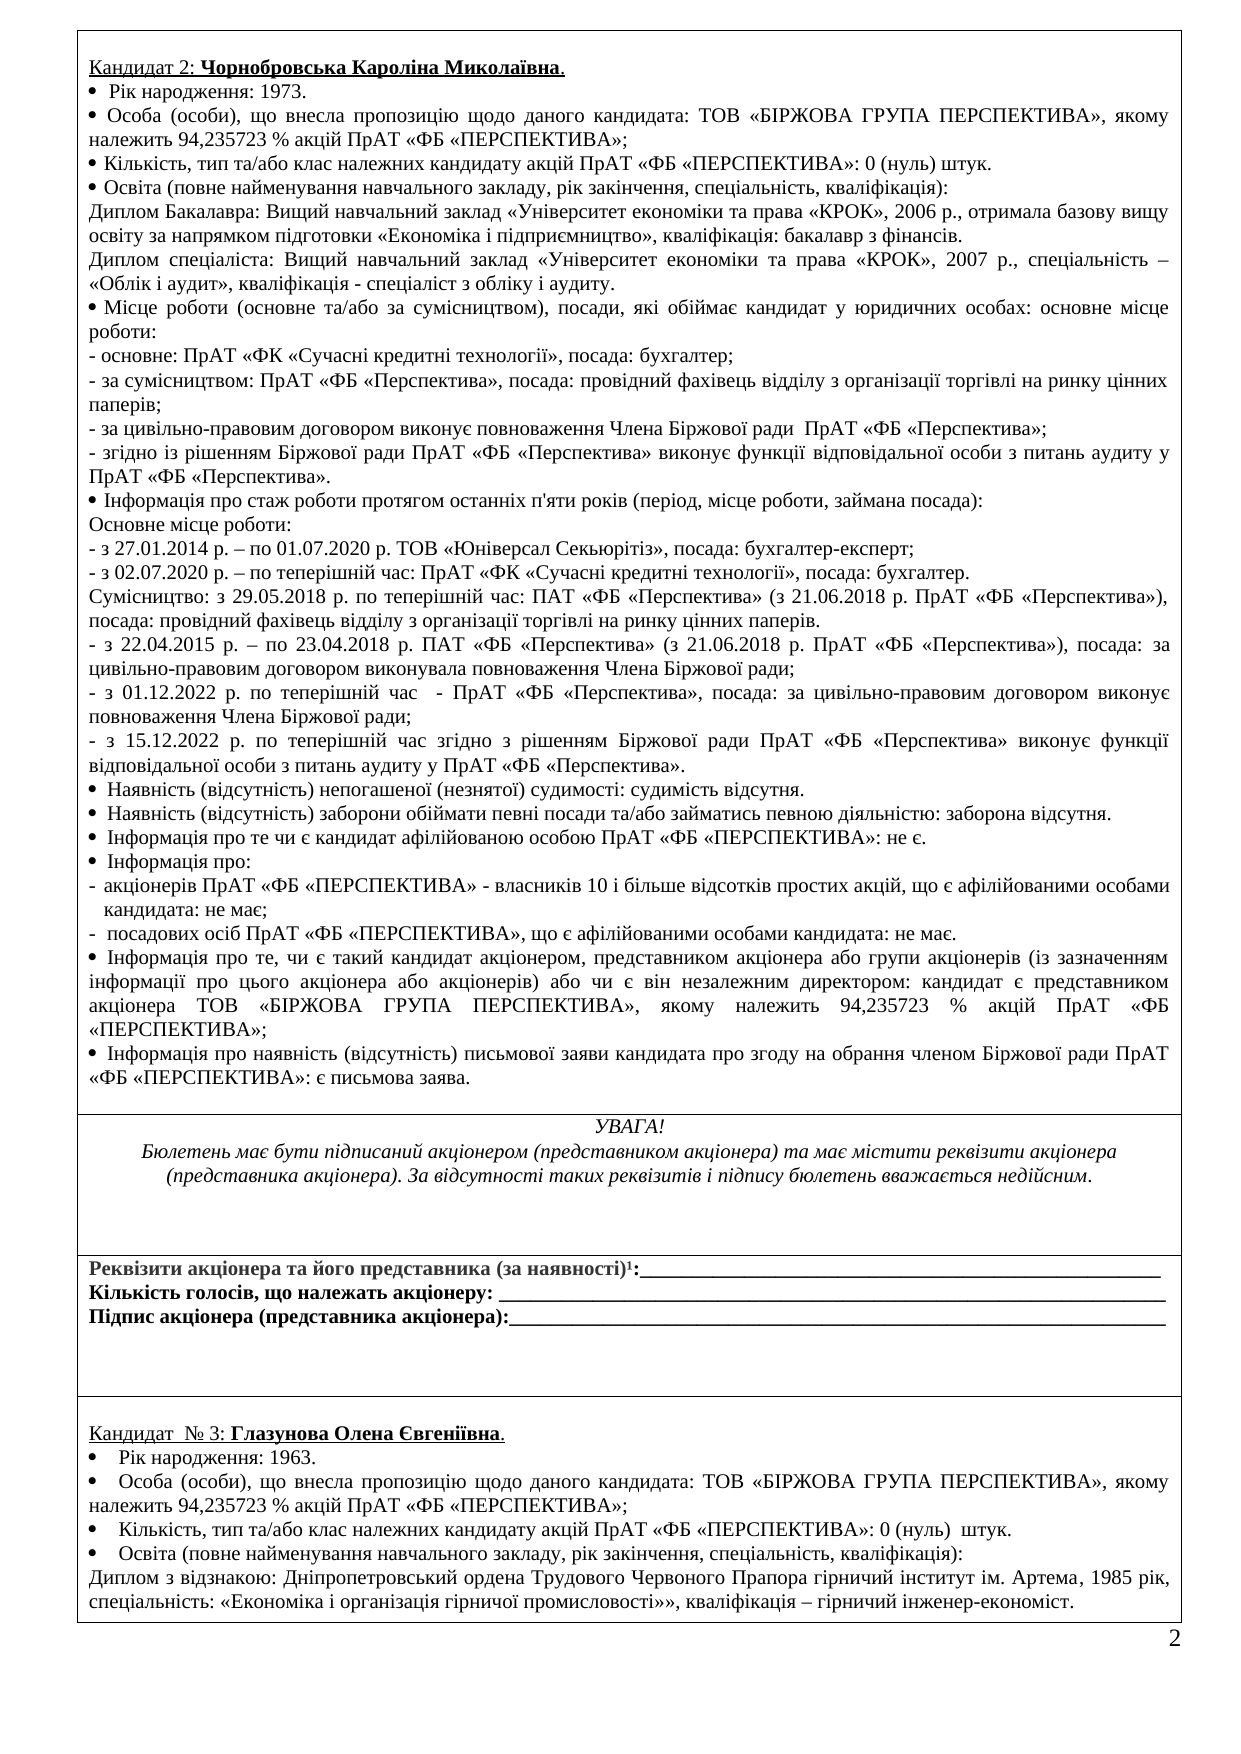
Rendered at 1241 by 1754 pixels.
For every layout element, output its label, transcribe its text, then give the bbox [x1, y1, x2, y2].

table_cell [78, 1397, 1181, 1622]
table_cell Реквізити акціонера та його представника (за наявності)¹:__________________________________________________ Кількість голосів, що належать акціонеру: ________________________________________________________________ Підпис акціонера (представника акціонера):_______________________________________________________________ [78, 1256, 1181, 1396]
table_cell УВАГА! Бюлетень має бути підписаний акціонером (представником акціонера) та має містити реквізити акціонера (представника акціонера). За відсутності таких реквізитів і підпису бюлетень вважається недійсним. [78, 1115, 1181, 1254]
table_header Кандидат 2: Чорнобровська Кароліна Миколаївна. Рік народження: 1973. Особа (особи), що внесла пропозицію щодо даного кандидата: ТОВ «БІРЖОВА ГРУПА ПЕРСПЕКТИВА», якому належить 94,235723 % акцій ПрАТ «ФБ «ПЕРСПЕКТИВА»; Кількість, тип та/або клас належних кандидату акцій ПрАТ «ФБ «ПЕРСПЕКТИВА»: 0 (нуль) штук. Освіта (повне найменування навчального закладу, рік закінчення, спеціальність, кваліфікація): Диплом Бакалавра: Вищий навчальний заклад «Університет економіки та права «КРОК», 2006 р., отримала базову вищу освіту за напрямком підготовки «Економіка і підприємництво», кваліфікація: бакалавр з фінансів. Диплом спеціаліста: Вищий навчальний заклад «Університет економіки та права «КРОК», 2007 р., спеціальність – «Облік і аудит», кваліфікація - спеціаліст з обліку і аудиту. Місце роботи (основне та/або за сумісництвом), посади, які обіймає кандидат у юридичних особах: основне місце роботи: - основне: ПрАТ «ФК «Сучасні кредитні технології», посада: бухгалтер; - за сумісництвом: ПрАТ «ФБ «Перспектива», посада: провідний фахівець відділу з організації торгівлі на ринку цінних паперів; - за цивільно-правовим договором виконує повноваження Члена Біржової ради ПрАТ «ФБ «Перспектива»; - згідно із рішенням Біржової ради ПрАТ «ФБ «Перспектива» виконує функції відповідальної особи з питань аудиту у ПрАТ «ФБ «Перспектива». Інформація про стаж роботи протягом останніх п'яти років (період, місце роботи, займана посада): Основне місце роботи: - з 27.01.2014 р. – по 01.07.2020 р. ТОВ «Юніверсал Секьюрітіз», посада: бухгалтер-експерт; - з 02.07.2020 р. – по теперішній час: ПрАТ «ФК «Сучасні кредитні технології», посада: бухгалтер. Сумісництво: з 29.05.2018 р. по теперішній час: ПАТ «ФБ «Перспектива» (з 21.06.2018 р. ПрАТ «ФБ «Перспектива»), посада: провідний фахівець відділу з організації торгівлі на ринку цінних паперів. - з 22.04.2015 р. – по 23.04.2018 р. ПАТ «ФБ «Перспектива» (з 21.06.2018 р. ПрАТ «ФБ «Перспектива»), посада: за цивільно-правовим договором виконувала повноваження Члена Біржової ради; - з 01.12.2022 р. по теперішній час - ПрАТ «ФБ «Перспектива», посада: за цивільно-правовим договором виконує повноваження Члена Біржової ради; - з 15.12.2022 р. по теперішній час згідно з рішенням Біржової ради ПрАТ «ФБ «Перспектива» виконує функції відповідальної особи з питань аудиту у ПрАТ «ФБ «Перспектива». Наявність (відсутність) непогашеної (незнятої) судимості: судимість відсутня. Наявність (відсутність) заборони обіймати певні посади та/або займатись певною діяльністю: заборона відсутня. Інформація про те чи є кандидат афілійованою особою ПрАТ «ФБ «ПЕРСПЕКТИВА»: не є. Інформація про: акціонерів ПрАТ «ФБ «ПЕРСПЕКТИВА» - власників 10 і більше відсотків простих акцій, що є афілійованими особами кандидата: не має; посадових осіб ПрАТ «ФБ «ПЕРСПЕКТИВА», що є афілійованими особами кандидата: не має. Інформація про те, чи є такий кандидат акціонером, представником акціонера або групи акціонерів (із зазначенням інформації про цього акціонера або акціонерів) або чи є він незалежним директором: кандидат є представником акціонера ТОВ «БІРЖОВА ГРУПА ПЕРСПЕКТИВА», якому належить 94,235723 % акцій ПрАТ «ФБ «ПЕРСПЕКТИВА»; Інформація про наявність (відсутність) письмової заяви кандидата про згоду на обрання членом Біржової ради ПрАТ «ФБ «ПЕРСПЕКТИВА»: є письмова заява. [78, 31, 1181, 1113]
